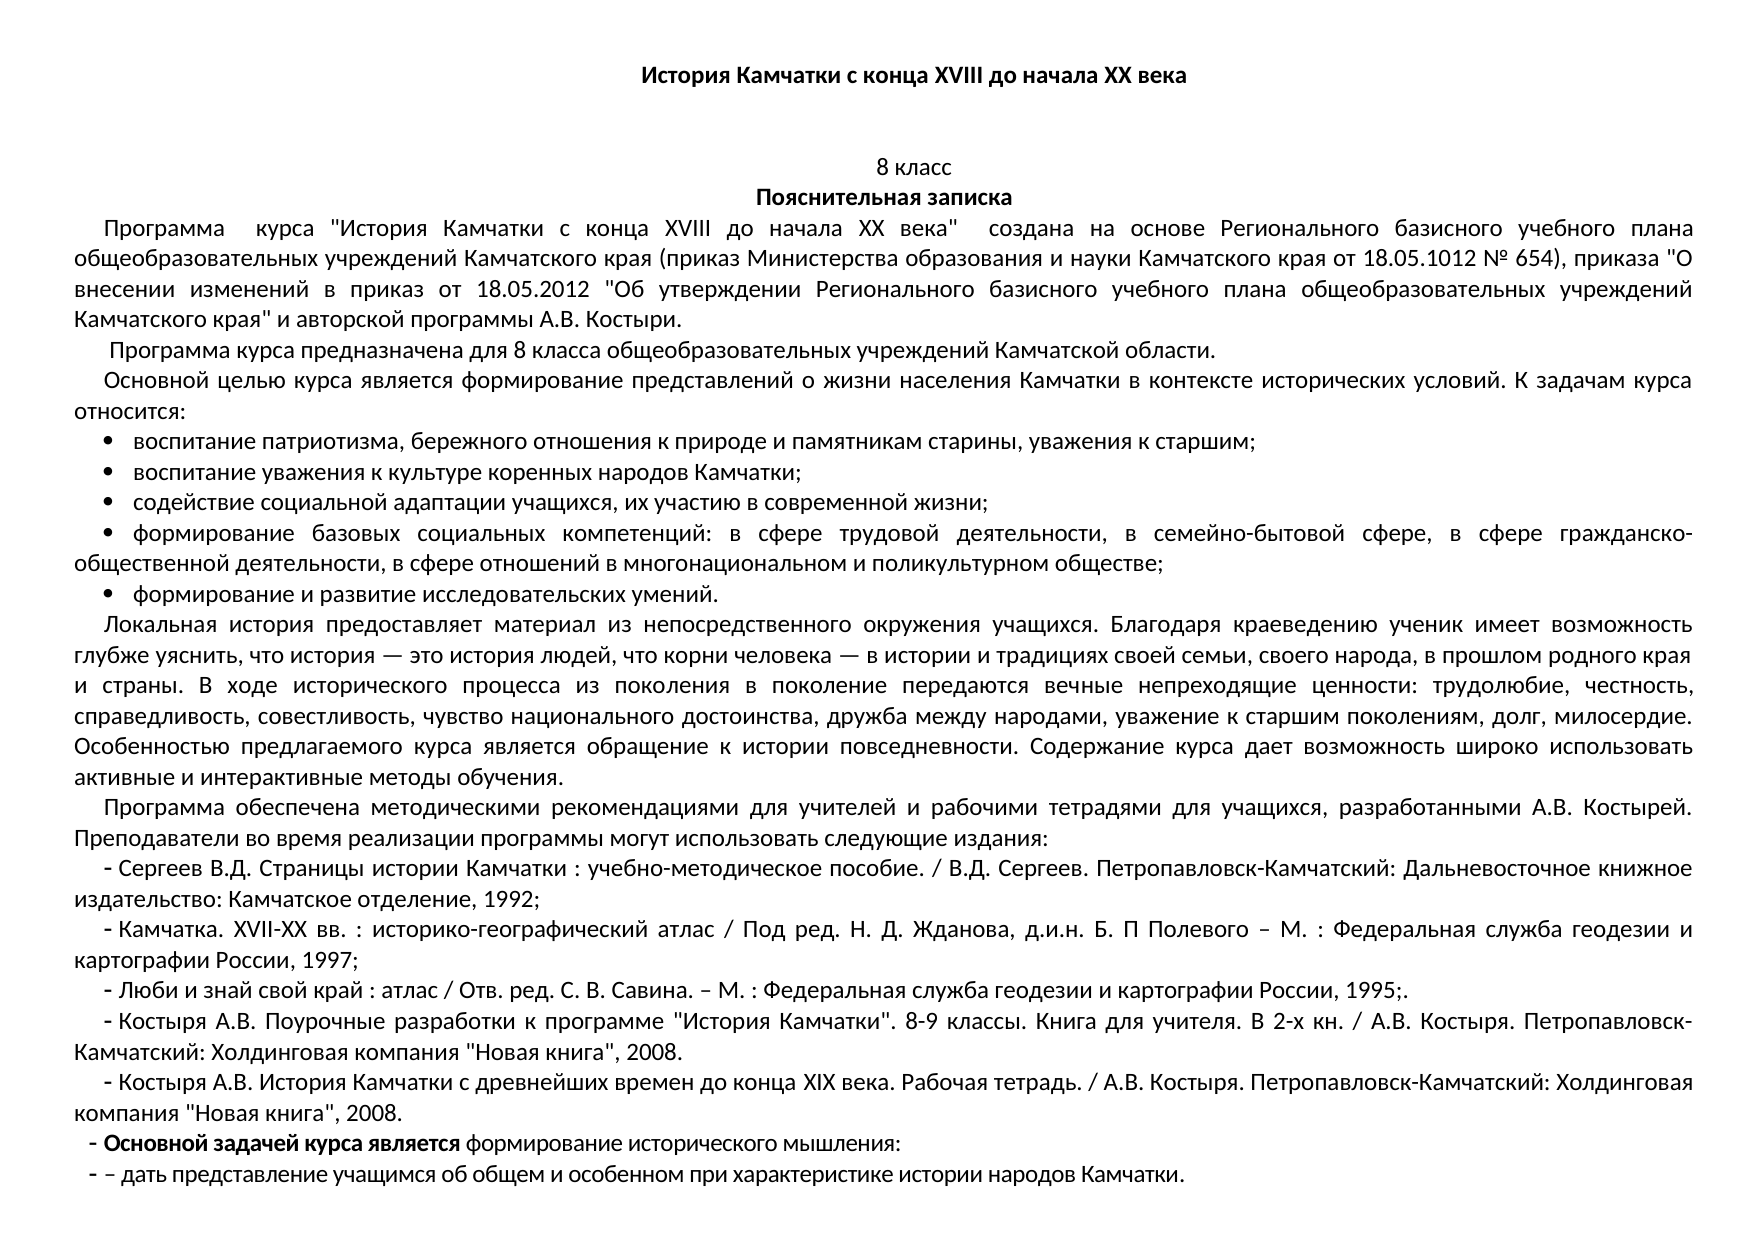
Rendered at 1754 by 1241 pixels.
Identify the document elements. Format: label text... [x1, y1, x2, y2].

list воспитание уважения к культуре коренных народов Камчатки; [74, 456, 1695, 486]
list Камчатка. XVII-XX вв. : историко-географический атлас / Под ред. Н. Д. Жданова, д.и.н. Б. П Полевого – М. : Федеральная служба геодезии и картографии России, 1997; [74, 914, 1695, 975]
list Основной задачей курса является формирование исторического мышления: [74, 1127, 1695, 1158]
text Программа курса предназначена для 8 класса общеобразовательных учреждений Камчатской области. [74, 334, 1695, 364]
list воспитание патриотизма, бережного отношения к природе и памятникам старины, уважения к старшим; [74, 425, 1695, 456]
list формирование базовых социальных компетенций: в сфере трудовой деятельности, в семейно-бытовой сфере, в сфере гражданско-общественной деятельности, в сфере отношений в многонациональном и поликультурном обществе; [74, 517, 1695, 578]
text Программа курса "История Камчатки с конца XVIII до начала XX века" создана на основе Регионального базисного учебного плана общеобразовательных учреждений Камчатского края (приказ Министерства образования и науки Камчатского края от 18.05.1012 № 654), приказа "О внесении изменений в приказ от 18.05.2012 "Об утверждении Регионального базисного учебного плана общеобразовательных учреждений Камчатского края" и авторской программы А.В. Костыри. [74, 212, 1695, 334]
list формирование и развитие исследовательских умений. [74, 578, 1695, 608]
list – дать представление учащимся об общем и особенном при характеристике истории народов Камчатки. [74, 1158, 1693, 1188]
list Костыря А.В. История Камчатки с древнейших времен до конца XIX века. Рабочая тетрадь. / А.В. Костыря. Петропавловск-Камчатский: Холдинговая компания "Новая книга", 2008. [74, 1066, 1695, 1127]
text История Камчатки с конца XVIII до начала XX века [74, 59, 1695, 89]
text Программа обеспечена методическими рекомендациями для учителей и рабочими тетрадями для учащихся, разработанными А.В. Костырей. Преподаватели во время реализации программы могут использовать следующие издания: [74, 792, 1695, 853]
text 8 класс [74, 151, 1695, 181]
text Пояснительная записка [74, 181, 1695, 212]
list Люби и знай свой край : атлас / Отв. ред. С. В. Савина. – М. : Федеральная служба геодезии и картографии России, 1995;. [74, 975, 1695, 1005]
list Костыря А.В. Поурочные разработки к программе "История Камчатки". 8-9 классы. Книга для учителя. В 2-х кн. / А.В. Костыря. Петропавловск-Камчатский: Холдинговая компания "Новая книга", 2008. [74, 1005, 1695, 1066]
list содействие социальной адаптации учащихся, их участию в современной жизни; [74, 486, 1695, 517]
text Локальная история предоставляет материал из непосредственного окружения учащихся. Благодаря краеведению ученик имеет возможность глубже уяснить, что история — это история людей, что корни человека — в истории и традициях своей семьи, своего народа, в прошлом родного края и страны. В ходе исторического процесса из поколения в поколение передаются вечные непреходящие ценности: трудолюбие, честность, справедливость, совестливость, чувство национального достоинства, дружба между народами, уважение к старшим поколениям, долг, милосердие. Особенностью предлагаемого курса является обращение к истории повседневности. Содержание курса дает возможность широко использовать активные и интерактивные методы обучения. [74, 608, 1695, 792]
text Основной целью курса является формирование представлений о жизни населения Камчатки в контексте исторических условий. К задачам курса относится: [74, 364, 1695, 425]
list Сергеев В.Д. Страницы истории Камчатки : учебно-методическое пособие. / В.Д. Сергеев. Петропавловск-Камчатский: Дальневосточное книжное издательство: Камчатское отделение, 1992; [74, 853, 1695, 914]
